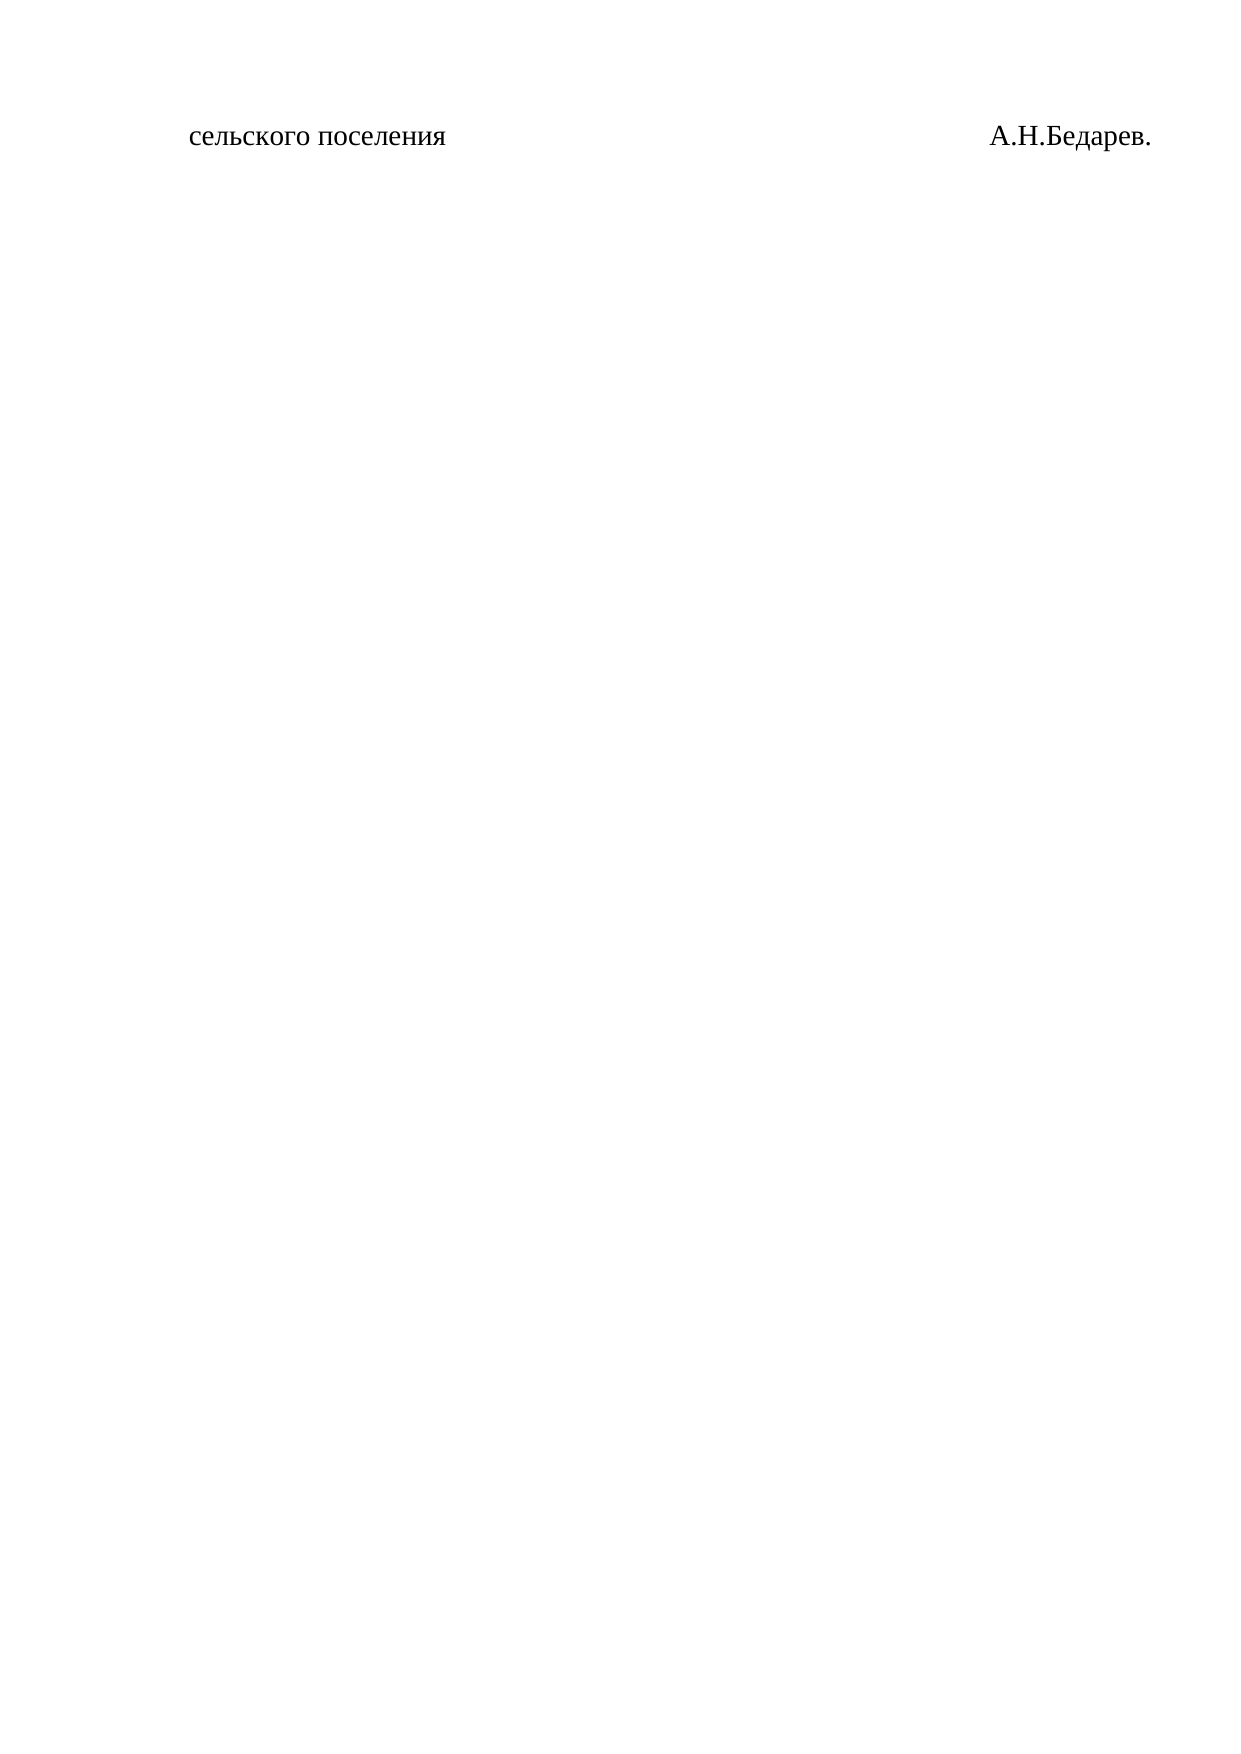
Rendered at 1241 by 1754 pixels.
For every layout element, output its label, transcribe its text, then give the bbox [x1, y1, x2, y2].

table_header А.Н.Бедарев. [830, 118, 1163, 185]
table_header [177, 118, 830, 185]
